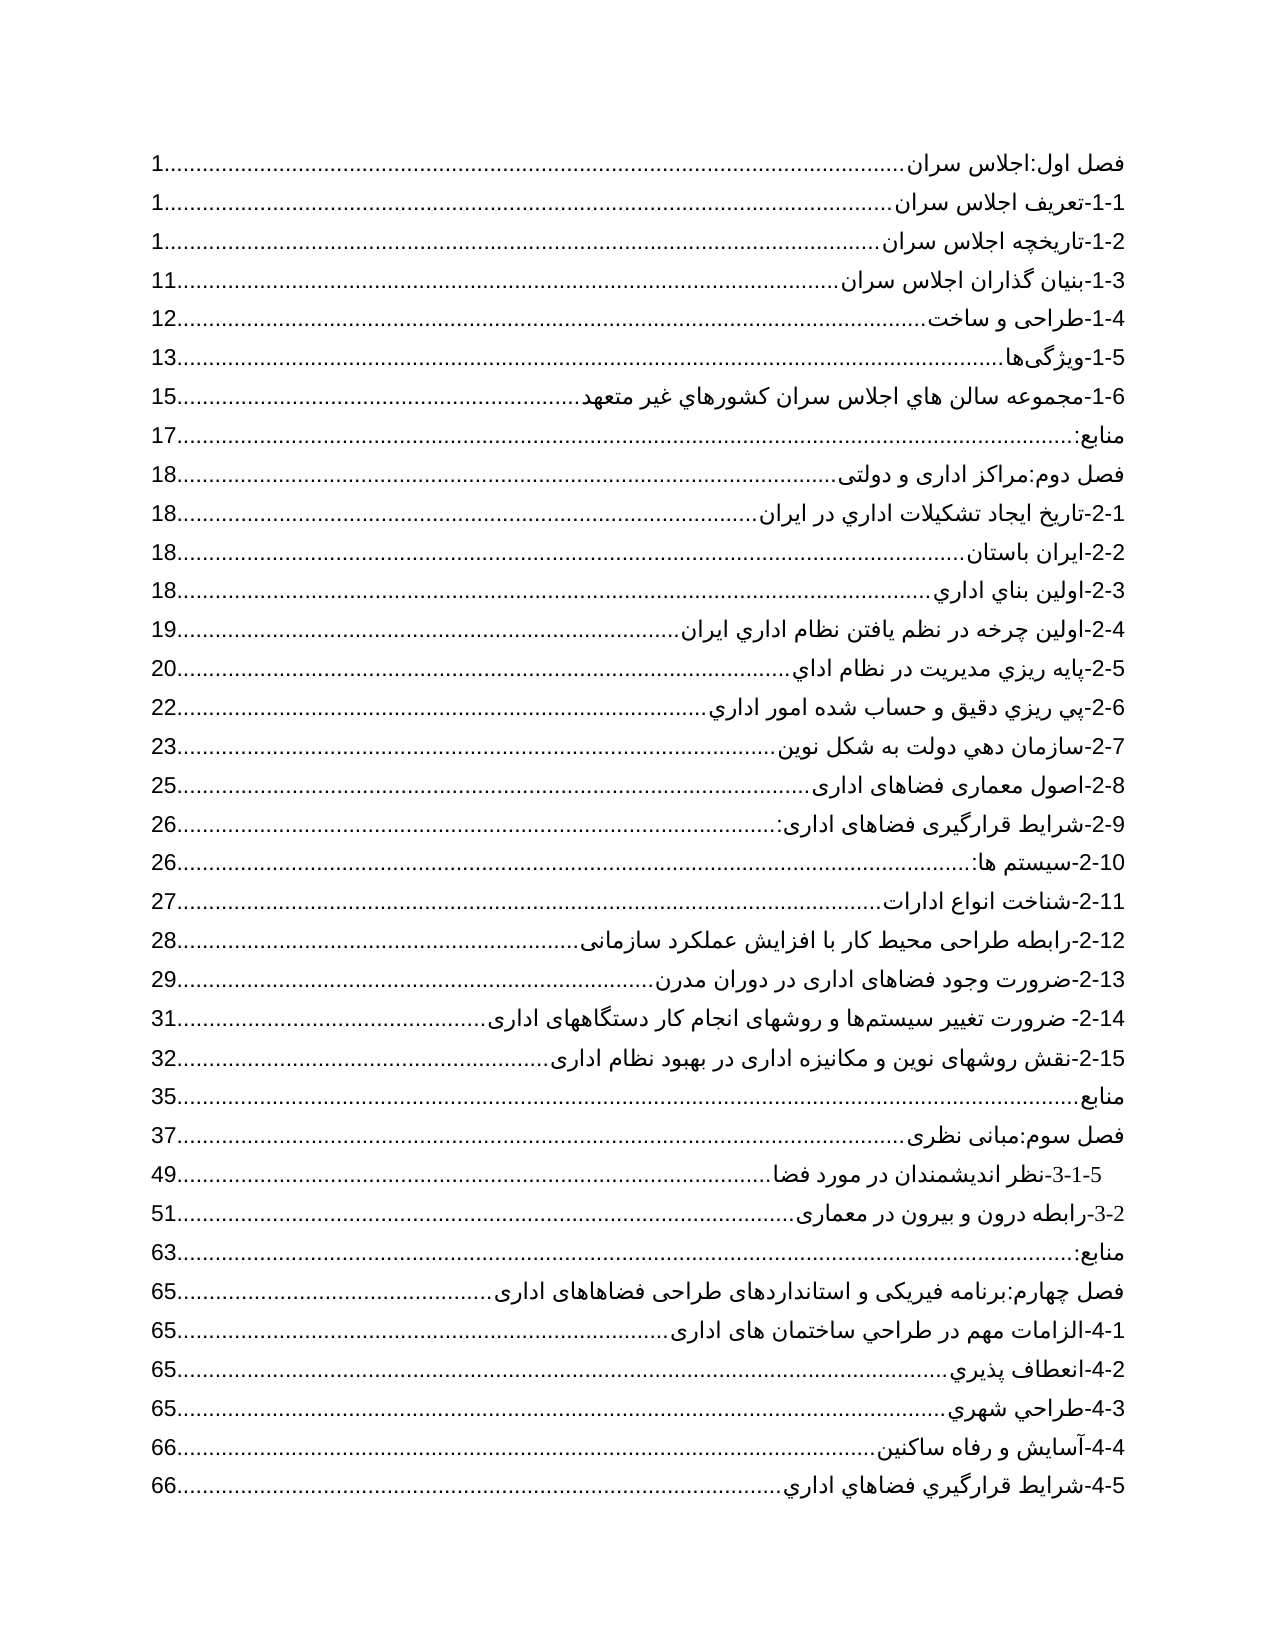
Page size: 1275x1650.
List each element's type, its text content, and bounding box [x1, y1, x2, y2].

text 1-2-تاریخچه اجلاس سران 1 [150, 228, 1125, 254]
text 1-1-تعریف اجلاس سران 1 [150, 189, 1125, 215]
text 2-5-پايه ريزي مديريت در نظام اداي 20 [150, 655, 1125, 681]
text 1-5-ویژگی‌ها 13 [150, 344, 1125, 371]
text 2-10-سیستم ها: 26 [150, 849, 1125, 876]
text 2-14- ضرورت تغییر سیستم‌ها و روشهای انجام کار دستگاههای اداری 31 [150, 1005, 1125, 1032]
text فصل چهارم:برنامه فیریکی و استانداردهای طراحی فضاهاهای اداری 65 [150, 1278, 1125, 1304]
text 2-1-تاريخ ايجاد تشكيلات اداري در ايران 18 [150, 500, 1125, 526]
text 1-6-مجموعه سالن هاي اجلاس سران كشورهاي غير متعهد 15 [150, 383, 1125, 409]
text 4-1-الزامات مهم در طراحي ساختمان های اداری 65 [150, 1317, 1125, 1343]
text فصل دوم:مراکز اداری و دولتی 18 [150, 461, 1125, 487]
text 4-2-انعطاف پذيري 65 [150, 1356, 1125, 1382]
text 2-13-ضرورت وجود فضاهای اداری در دوران مدرن 29 [150, 966, 1125, 992]
text 2-2-ايران باستان 18 [150, 538, 1125, 565]
text فصل سوم:مبانی نظری 37 [150, 1122, 1125, 1149]
text 2-4-اولين چرخه در نظم يافتن نظام اداري ايران 19 [150, 616, 1125, 643]
text 4-4-آسايش و رفاه ساکنين 66 [150, 1433, 1125, 1460]
text 2-3-اولين بناي اداري 18 [150, 577, 1125, 604]
text 1-3-بنیان گذاران اجلاس سران 11 [150, 267, 1125, 293]
text 1-4-طراحی و ساخت 12 [150, 305, 1125, 332]
text 2-15-نقش روشهای نوین و مکانیزه اداری در بهبود نظام اداری 32 [150, 1044, 1125, 1071]
text 2-12-رابطه طراحی محیط کار با افزایش عملکرد سازمانی 28 [150, 927, 1125, 953]
text منابع: 63 [150, 1239, 1125, 1266]
text 4-3-طراحي شهري 65 [150, 1394, 1125, 1421]
text 3-2-رابطه درون و بیرون در معماری 51 [150, 1200, 1125, 1227]
text 2-9-شرایط قرارگیری فضاهای اداری: 26 [150, 811, 1125, 837]
text 2-11-شناخت انواع ادارات 27 [150, 888, 1125, 914]
text منابع: 17 [150, 422, 1125, 448]
text 2-8-اصول معماری فضاهای اداری 25 [150, 772, 1125, 798]
text 2-6-پي ريزي دقيق و حساب شده امور اداري 22 [150, 694, 1125, 720]
text 2-7-سازمان دهي دولت به شكل نوين 23 [150, 733, 1125, 759]
text 4-5-شرايط قرارگيري فضاهاي اداري 66 [150, 1472, 1125, 1499]
text 3-1-5-نظر اندیشمندان در مورد فضا 49 [150, 1161, 1102, 1188]
text فصل اول:اجلاس سران 1 [150, 150, 1125, 176]
text منابع 35 [150, 1083, 1125, 1110]
